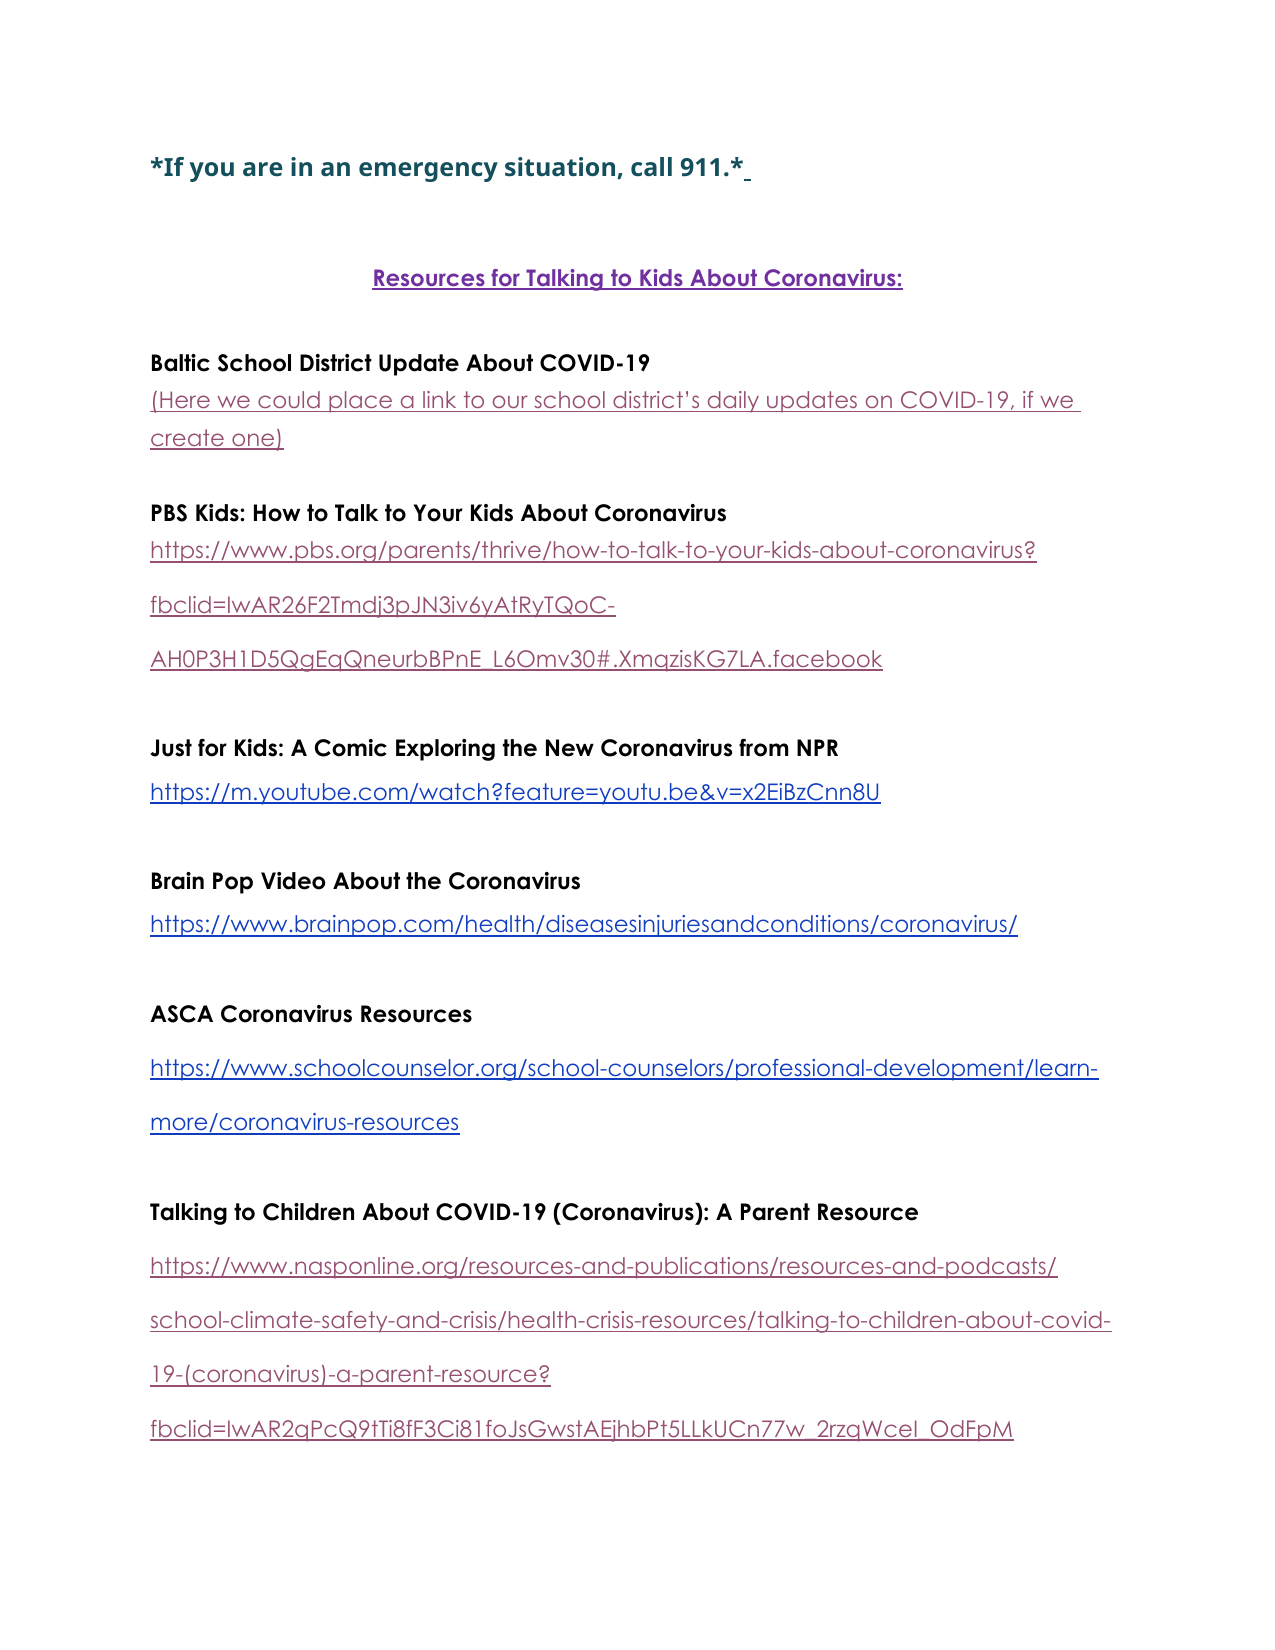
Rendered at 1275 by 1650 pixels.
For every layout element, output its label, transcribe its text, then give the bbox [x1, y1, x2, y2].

text https://www.brainpop.com/health/diseasesinjuriesandconditions/coronavirus/ [150, 907, 1125, 940]
text Brain Pop Video About the Coronavirus [150, 864, 1125, 896]
text https://www.nasponline.org/resources-and-publications/resources-and-podcasts/school-climate-safety-and-crisis/health-crisis-resources/talking-to-children-about-covid-19-(coronavirus)-a-parent-resource?fbclid=IwAR2qPcQ9tTi8fF3Ci81foJsGwstAEjhbPt5LLkUCn77w_2rzqWceI_OdFpM [150, 1248, 1125, 1444]
text ASCA Coronavirus Resources [150, 996, 1125, 1029]
text https://www.pbs.org/parents/thrive/how-to-talk-to-your-kids-about-coronavirus?fbclid=IwAR26F2Tmdj3pJN3iv6yAtRyTQoC-AH0P3H1D5QgEqQneurbBPnE_L6Omv30#.XmqzisKG7LA.facebook [150, 533, 1125, 674]
text (Here we could place a link to our school district’s daily updates on COVID-19, if we create one) [150, 383, 1125, 453]
text Just for Kids: A Comic Exploring the New Coronavirus from NPR [150, 731, 1125, 764]
text *If you are in an emergency situation, call 911.* [150, 150, 1125, 184]
text https://www.schoolcounselor.org/school-counselors/professional-development/learn-more/coronavirus-resources [150, 1051, 1125, 1138]
text Talking to Children About COVID-19 (Coronavirus): A Parent Resource [150, 1194, 1125, 1227]
text PBS Kids: How to Talk to Your Kids About Coronavirus [150, 496, 1125, 528]
text Resources for Talking to Kids About Coronavirus: [150, 261, 1125, 293]
text https://m.youtube.com/watch?feature=youtu.be&v=x2EiBzCnn8U [150, 774, 1125, 807]
text Baltic School District Update About COVID-19 [150, 345, 1125, 378]
